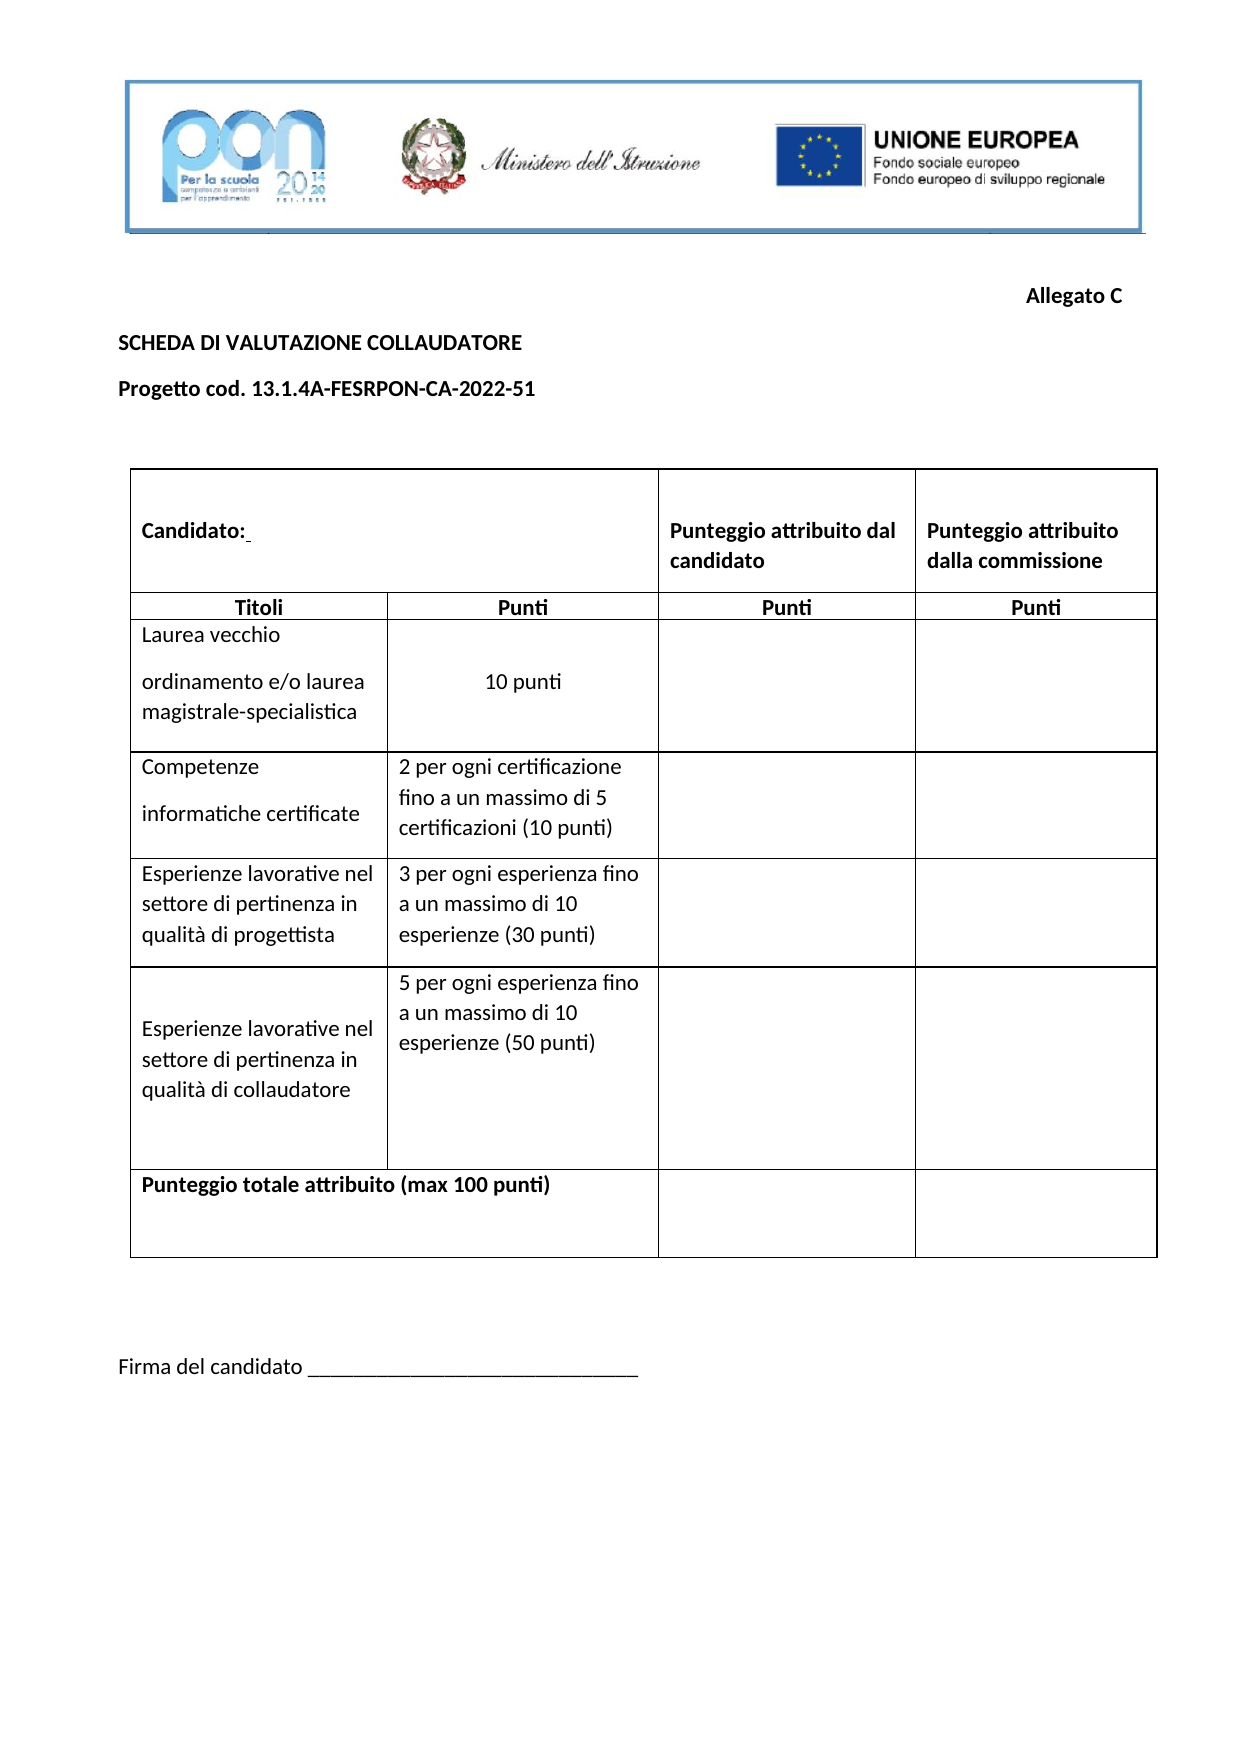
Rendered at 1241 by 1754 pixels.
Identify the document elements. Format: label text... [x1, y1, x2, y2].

table_cell Esperienze lavorative nel settore di pertinenza in qualità di collaudatore [131, 968, 387, 1169]
table_header Candidato: [131, 470, 658, 592]
table_cell 10 punti [388, 620, 658, 751]
table_cell 5 per ogni esperienza fino a un massimo di 10 esperienze (50 punti) [388, 968, 658, 1169]
table_cell [659, 859, 915, 966]
table_cell [916, 620, 1156, 751]
picture [118, 73, 1146, 234]
table_cell [659, 968, 915, 1169]
text Progetto cod. 13.1.4A-FESRPON-CA-2022-51 [118, 374, 1122, 402]
table_cell [659, 620, 915, 751]
table_cell Competenze informatiche certificate [131, 753, 387, 858]
table_cell Esperienze lavorative nel settore di pertinenza in qualità di progettista [131, 859, 387, 966]
table_cell [916, 753, 1156, 858]
table_cell [659, 753, 915, 858]
table_cell 3 per ogni esperienza fino a un massimo di 10 esperienze (30 punti) [388, 859, 658, 966]
table_cell Punteggio totale attribuito (max 100 punti) [131, 1170, 658, 1257]
table_header Punteggio attribuito dalla commissione [916, 470, 1156, 592]
table_cell Punti [659, 593, 915, 619]
table_cell [916, 859, 1156, 966]
table_cell [916, 968, 1156, 1169]
table_header Punteggio attribuito dal candidato [659, 470, 915, 592]
table_cell Punti [916, 593, 1156, 619]
table_cell [916, 1170, 1156, 1257]
table_cell [659, 1170, 915, 1257]
text Firma del candidato _____________________________ [118, 1352, 1122, 1380]
table_cell Titoli [131, 593, 387, 619]
text Allegato C [118, 281, 1122, 309]
table_cell Laurea vecchio ordinamento e/o laurea magistrale-specialistica [131, 620, 387, 751]
table_cell Punti [388, 593, 658, 619]
table_cell 2 per ogni certificazione fino a un massimo di 5 certificazioni (10 punti) [388, 753, 658, 858]
text SCHEDA DI VALUTAZIONE COLLAUDATORE [118, 328, 1122, 356]
